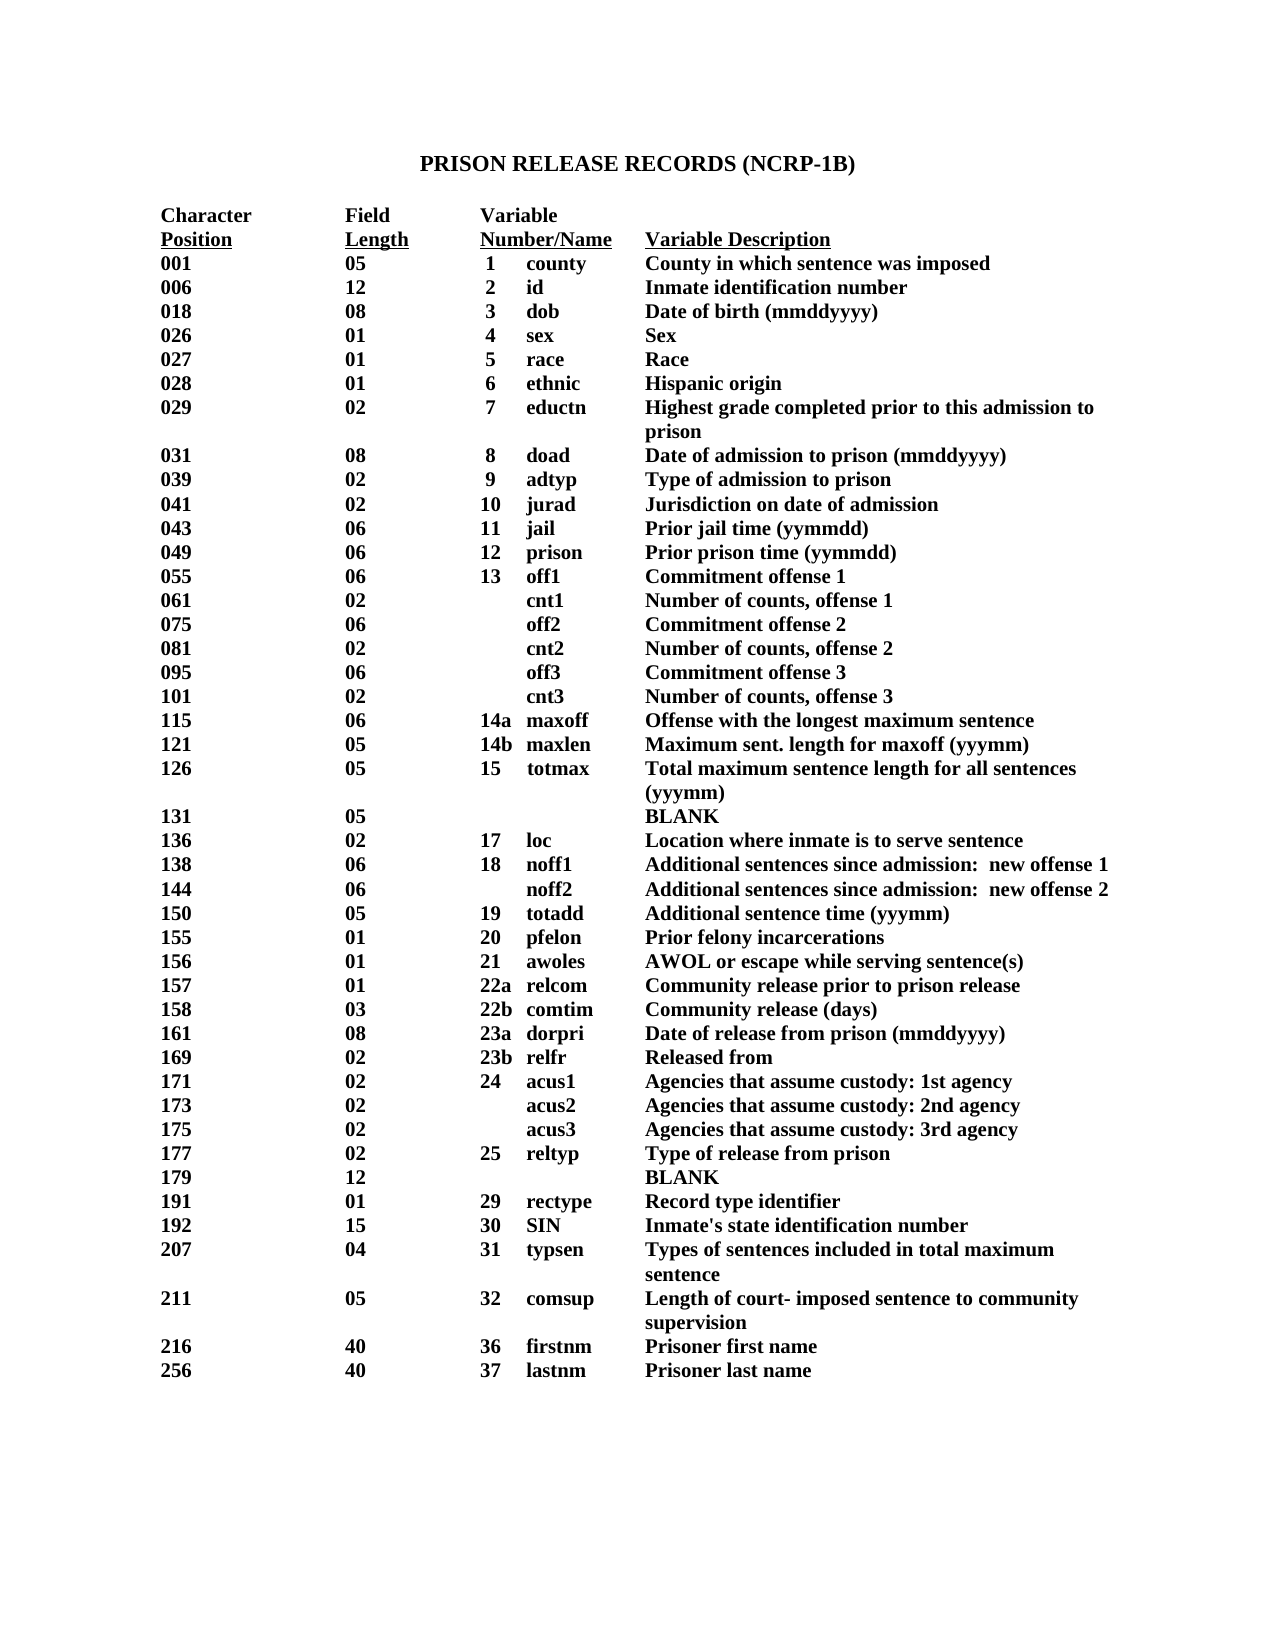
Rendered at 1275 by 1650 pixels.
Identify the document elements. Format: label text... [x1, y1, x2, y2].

text 179 12 BLANK [150, 1165, 1125, 1189]
text 121 05 14b maxlen Maximum sent. length for maxoff (yyymm) [150, 732, 1125, 756]
text 207 04 31 typsen Types of sentences included in total maximum sentence [150, 1237, 1125, 1286]
text 131 05 BLANK [150, 804, 1125, 828]
text 081 02 cnt2 Number of counts, offense 2 [150, 636, 1125, 660]
text 150 05 19 totadd Additional sentence time (yyymm) [150, 901, 1125, 924]
text 039 02 9 adtyp Type of admission to prison [150, 467, 1125, 491]
text 138 06 18 noff1 Additional sentences since admission: new offense 1 [150, 852, 1125, 876]
text 161 08 23a dorpri Date of release from prison (mmddyyyy) [150, 1021, 1125, 1045]
text 136 02 17 loc Location where inmate is to serve sentence [150, 828, 1125, 852]
text 049 06 12 prison Prior prison time (yymmdd) [150, 539, 1125, 564]
text 027 01 5 race Race [150, 347, 1125, 371]
text 031 08 8 doad Date of admission to prison (mmddyyyy) [150, 443, 1125, 467]
text 144 06 noff2 Additional sentences since admission: new offense 2 [150, 876, 1125, 901]
text 169 02 23b relfr Released from [150, 1045, 1125, 1069]
text 192 15 30 SIN Inmate's state identification number [150, 1213, 1125, 1237]
text 028 01 6 ethnic Hispanic origin [150, 371, 1125, 395]
text 029 02 7 eductn Highest grade completed prior to this admission to prison [150, 395, 1125, 443]
text 157 01 22a relcom Community release prior to prison release [150, 973, 1125, 997]
text 026 01 4 sex Sex [150, 323, 1125, 347]
text 171 02 24 acus1 Agencies that assume custody: 1st agency [150, 1069, 1125, 1093]
text 006 12 2 id Inmate identification number [150, 275, 1125, 299]
text 041 02 10 jurad Jurisdiction on date of admission [150, 491, 1125, 516]
text 001 05 1 county County in which sentence was imposed [150, 251, 1125, 275]
text 158 03 22b comtim Community release (days) [150, 997, 1125, 1021]
text Position Length Number/Name Variable Description [150, 227, 1125, 251]
text 256 40 37 lastnm Prisoner last name [150, 1358, 1125, 1382]
text 173 02 acus2 Agencies that assume custody: 2nd agency [150, 1093, 1125, 1117]
text Character Field Variable [150, 203, 1125, 227]
text 155 01 20 pfelon Prior felony incarcerations [150, 924, 1125, 949]
text 115 06 14a maxoff Offense with the longest maximum sentence [150, 708, 1125, 732]
text 175 02 acus3 Agencies that assume custody: 3rd agency [150, 1117, 1125, 1141]
text 018 08 3 dob Date of birth (mmddyyyy) [150, 299, 1125, 323]
text 055 06 13 off1 Commitment offense 1 [150, 564, 1125, 588]
text 156 01 21 awoles AWOL or escape while serving sentence(s) [150, 949, 1125, 973]
text 191 01 29 rectype Record type identifier [150, 1189, 1125, 1213]
text 095 06 off3 Commitment offense 3 [150, 660, 1125, 684]
text 075 06 off2 Commitment offense 2 [150, 612, 1125, 636]
text 101 02 cnt3 Number of counts, offense 3 [150, 684, 1125, 708]
text 211 05 32 comsup Length of court- imposed sentence to community supervision [150, 1286, 1125, 1334]
text PRISON RELEASE RECORDS (NCRP-1B) [150, 150, 1125, 176]
text 126 05 15 totmax Total maximum sentence length for all sentences (yyymm) [150, 756, 1125, 804]
text 043 06 11 jail Prior jail time (yymmdd) [150, 516, 1125, 539]
text 061 02 cnt1 Number of counts, offense 1 [150, 588, 1125, 612]
text 177 02 25 reltyp Type of release from prison [150, 1141, 1125, 1165]
text 216 40 36 firstnm Prisoner first name [150, 1334, 1125, 1358]
